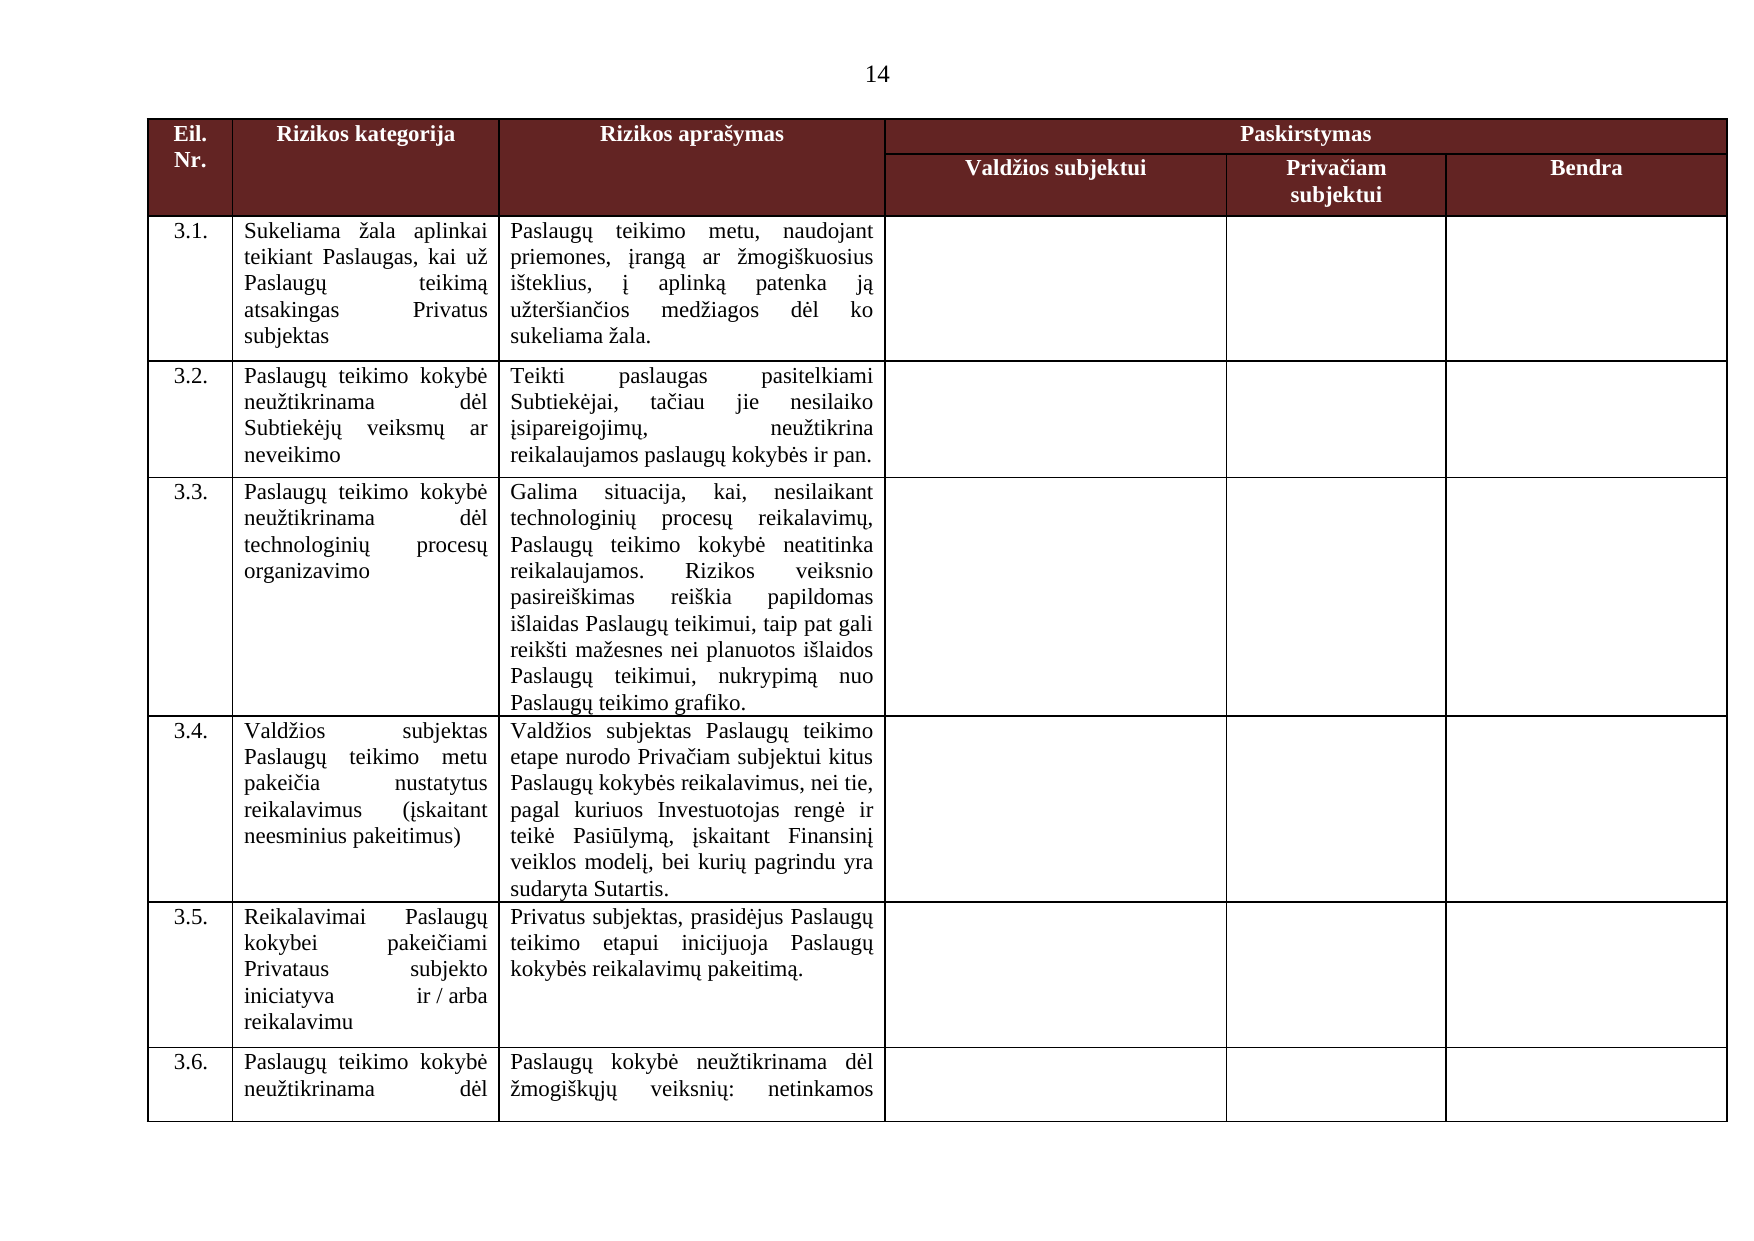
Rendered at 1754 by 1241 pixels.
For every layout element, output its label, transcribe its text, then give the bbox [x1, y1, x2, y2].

table_cell [1447, 903, 1726, 1047]
table_cell [1227, 478, 1445, 715]
table_cell [886, 362, 1226, 476]
table_cell Valdžios subjektas Paslaugų teikimo etape nurodo Privačiam subjektui kitus Paslaugų kokybės reikalavimus, nei tie, pagal kuriuos Investuotojas rengė ir teikė Pasiūlymą, įskaitant Finansinį veiklos modelį, bei kurių pagrindu yra sudaryta Sutartis. [500, 717, 884, 901]
table_cell [886, 217, 1226, 360]
table_cell [886, 1048, 1226, 1121]
table_cell Sukeliama žala aplinkai teikiant Paslaugas, kai už Paslaugų teikimą atsakingas Privatus subjektas [233, 217, 498, 360]
table_cell Teikti paslaugas pasitelkiami Subtiekėjai, tačiau jie nesilaiko įsipareigojimų, neužtikrina reikalaujamos paslaugų kokybės ir pan. [500, 362, 884, 476]
table_cell Paslaugų teikimo kokybė neužtikrinama dėl Subtiekėjų veiksmų ar neveikimo [233, 362, 498, 476]
table_cell [886, 478, 1226, 715]
table_cell [886, 717, 1226, 901]
table_header Rizikos kategorija [233, 120, 498, 215]
table_cell Reikalavimai Paslaugų kokybei pakeičiami Privataus subjekto iniciatyva ir / arba reikalavimu [233, 903, 498, 1047]
table_header Eil. Nr. [149, 120, 232, 215]
table_cell [1447, 1048, 1726, 1121]
table_cell [149, 717, 232, 901]
table_cell Paslaugų teikimo kokybė neužtikrinama dėl technologinių procesų organizavimo [233, 478, 498, 715]
table_cell [149, 478, 232, 715]
table_header Paskirstymas [886, 120, 1726, 153]
table_cell [1447, 217, 1726, 360]
table_cell [149, 217, 232, 360]
table_cell Privatus subjektas, prasidėjus Paslaugų teikimo etapui inicijuoja Paslaugų kokybės reikalavimų pakeitimą. [500, 903, 884, 1047]
table_cell [1227, 217, 1445, 360]
table_cell [1227, 1048, 1445, 1121]
table_cell [1447, 362, 1726, 476]
table_cell Valdžios subjektui [886, 155, 1226, 215]
table_cell Valdžios subjektas Paslaugų teikimo metu pakeičia nustatytus reikalavimus (įskaitant neesminius pakeitimus) [233, 717, 498, 901]
table_cell [1447, 478, 1726, 715]
table_cell Paslaugų teikimo metu, naudojant priemones, įrangą ar žmogiškuosius išteklius, į aplinką patenka ją užteršiančios medžiagos dėl ko sukeliama žala. [500, 217, 884, 360]
table_cell [886, 903, 1226, 1047]
table_header Rizikos aprašymas [500, 120, 884, 215]
table_cell [1227, 903, 1445, 1047]
table_cell [1447, 717, 1726, 901]
table_cell [1227, 717, 1445, 901]
table_cell [149, 903, 232, 1047]
table_cell [149, 1048, 232, 1121]
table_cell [233, 1048, 498, 1121]
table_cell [500, 1048, 884, 1121]
table_cell Privačiam subjektui [1227, 155, 1445, 215]
table_cell [1227, 362, 1445, 476]
table_cell Bendra [1447, 155, 1726, 215]
table_cell Galima situacija, kai, nesilaikant technologinių procesų reikalavimų, Paslaugų teikimo kokybė neatitinka reikalaujamos. Rizikos veiksnio pasireiškimas reiškia papildomas išlaidas Paslaugų teikimui, taip pat gali reikšti mažesnes nei planuotos išlaidos Paslaugų teikimui, nukrypimą nuo Paslaugų teikimo grafiko. [500, 478, 884, 715]
table_cell [149, 362, 232, 476]
